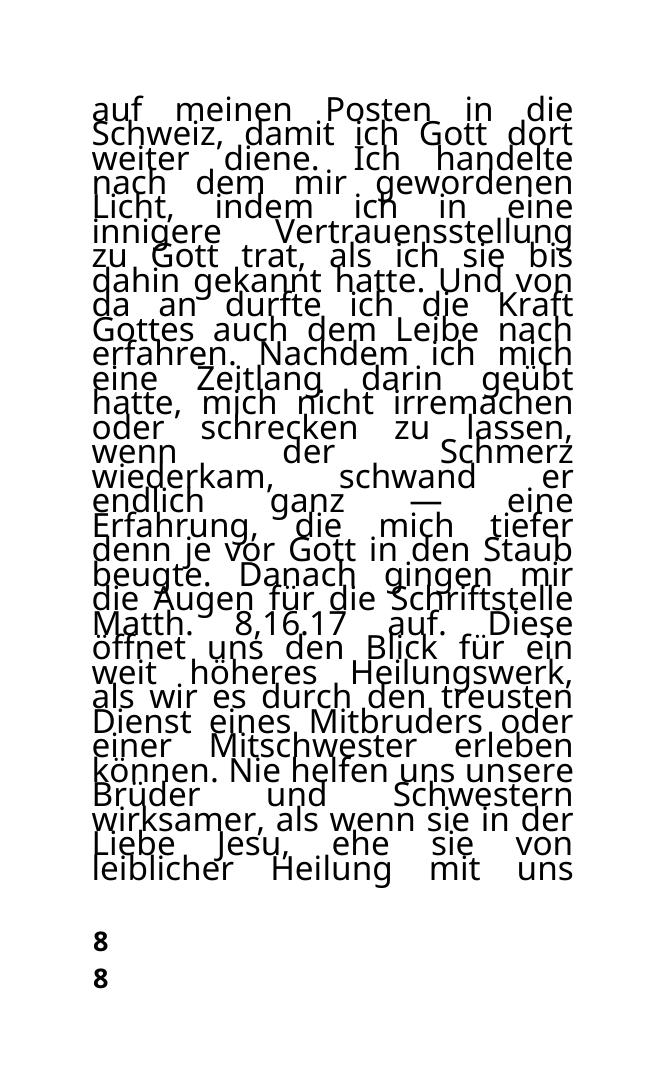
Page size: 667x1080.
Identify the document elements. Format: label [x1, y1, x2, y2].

text [91, 101, 574, 885]
